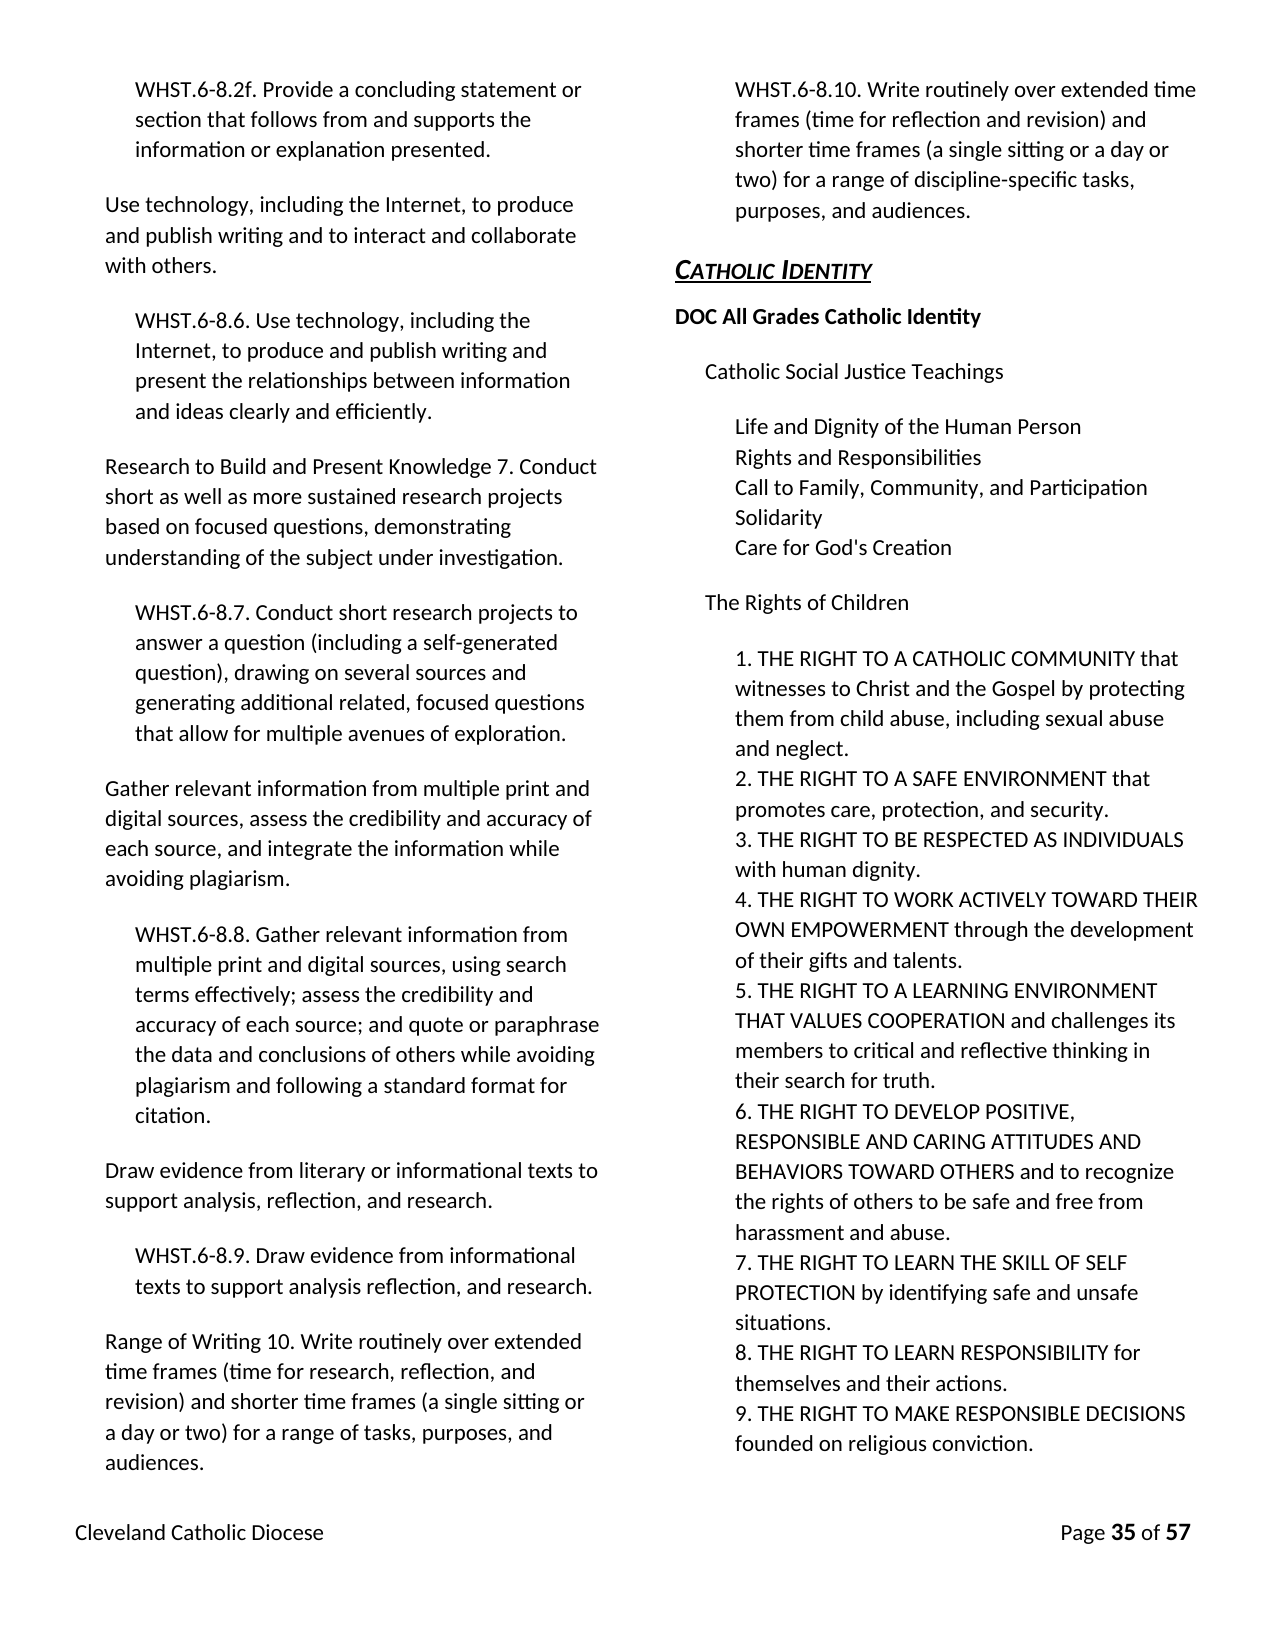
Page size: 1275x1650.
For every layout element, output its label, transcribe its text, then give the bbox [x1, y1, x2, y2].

title 2. THE RIGHT TO A SAFE ENVIRONMENT that promotes care, protection, and security. [735, 764, 1200, 823]
title 4. THE RIGHT TO WORK ACTIVELY TOWARD THEIR OWN EMPOWERMENT through the development of their gifts and talents. [735, 885, 1200, 974]
title Rights and Responsibilities [735, 443, 1200, 471]
title 7. THE RIGHT TO LEARN THE SKILL OF SELF PROTECTION by identifying safe and unsafe situations. [735, 1248, 1200, 1336]
title Life and Dignity of the Human Person [735, 412, 1200, 440]
title WHST.6-8.10. Write routinely over extended time frames (time for reflection and revision) and shorter time frames (a single sitting or a day or two) for a range of discipline-specific tasks, purposes, and audiences. [735, 75, 1200, 224]
title WHST.6-8.8. Gather relevant information from multiple print and digital sources, using search terms effectively; assess the credibility and accuracy of each source; and quote or paraphrase the data and conclusions of others while avoiding plagiarism and following a standard format for citation. [135, 920, 600, 1129]
title 6. THE RIGHT TO DEVELOP POSITIVE, RESPONSIBLE AND CARING ATTITUDES AND BEHAVIORS TOWARD OTHERS and to recognize the rights of others to be safe and free from harassment and abuse. [735, 1097, 1200, 1246]
title WHST.6-8.7. Conduct short research projects to answer a question (including a self-generated question), drawing on several sources and generating additional related, focused questions that allow for multiple avenues of exploration. [135, 598, 600, 747]
title Call to Family, Community, and Participation [735, 473, 1200, 501]
title 9. THE RIGHT TO MAKE RESPONSIBLE DECISIONS founded on religious conviction. [735, 1399, 1200, 1457]
title 8. THE RIGHT TO LEARN RESPONSIBILITY for themselves and their actions. [735, 1338, 1200, 1397]
title 5. THE RIGHT TO A LEARNING ENVIRONMENT THAT VALUES COOPERATION and challenges its members to critical and reflective thinking in their search for truth. [735, 976, 1200, 1094]
title WHST.6-8.2f. Provide a concluding statement or section that follows from and supports the information or explanation presented. [135, 75, 600, 163]
title Care for God's Creation [735, 533, 1200, 561]
title Draw evidence from literary or informational texts to support analysis, reflection, and research. [105, 1156, 600, 1214]
title Solidarity [735, 503, 1200, 531]
title The Rights of Children [705, 588, 1200, 616]
title 3. THE RIGHT TO BE RESPECTED AS INDIVIDUALS with human dignity. [735, 825, 1200, 883]
title Range of Writing 10. Write routinely over extended time frames (time for research, reflection, and revision) and shorter time frames (a single sitting or a day or two) for a range of tasks, purposes, and audiences. [105, 1327, 600, 1476]
title Catholic Identity [675, 251, 1200, 287]
title Use technology, including the Internet, to produce and publish writing and to interact and collaborate with others. [105, 191, 600, 279]
title Gather relevant information from multiple print and digital sources, assess the credibility and accuracy of each source, and integrate the information while avoiding plagiarism. [105, 774, 600, 893]
title DOC All Grades Catholic Identity [675, 302, 1200, 330]
title 1. THE RIGHT TO A CATHOLIC COMMUNITY that witnesses to Christ and the Gospel by protecting them from child abuse, including sexual abuse and neglect. [735, 644, 1200, 762]
title WHST.6-8.9. Draw evidence from informational texts to support analysis reflection, and research. [135, 1242, 600, 1300]
title Research to Build and Present Knowledge 7. Conduct short as well as more sustained research projects based on focused questions, demonstrating understanding of the subject under investigation. [105, 452, 600, 571]
title Catholic Social Justice Teachings [705, 357, 1200, 385]
title WHST.6-8.6. Use technology, including the Internet, to produce and publish writing and present the relationships between information and ideas clearly and efficiently. [135, 306, 600, 425]
